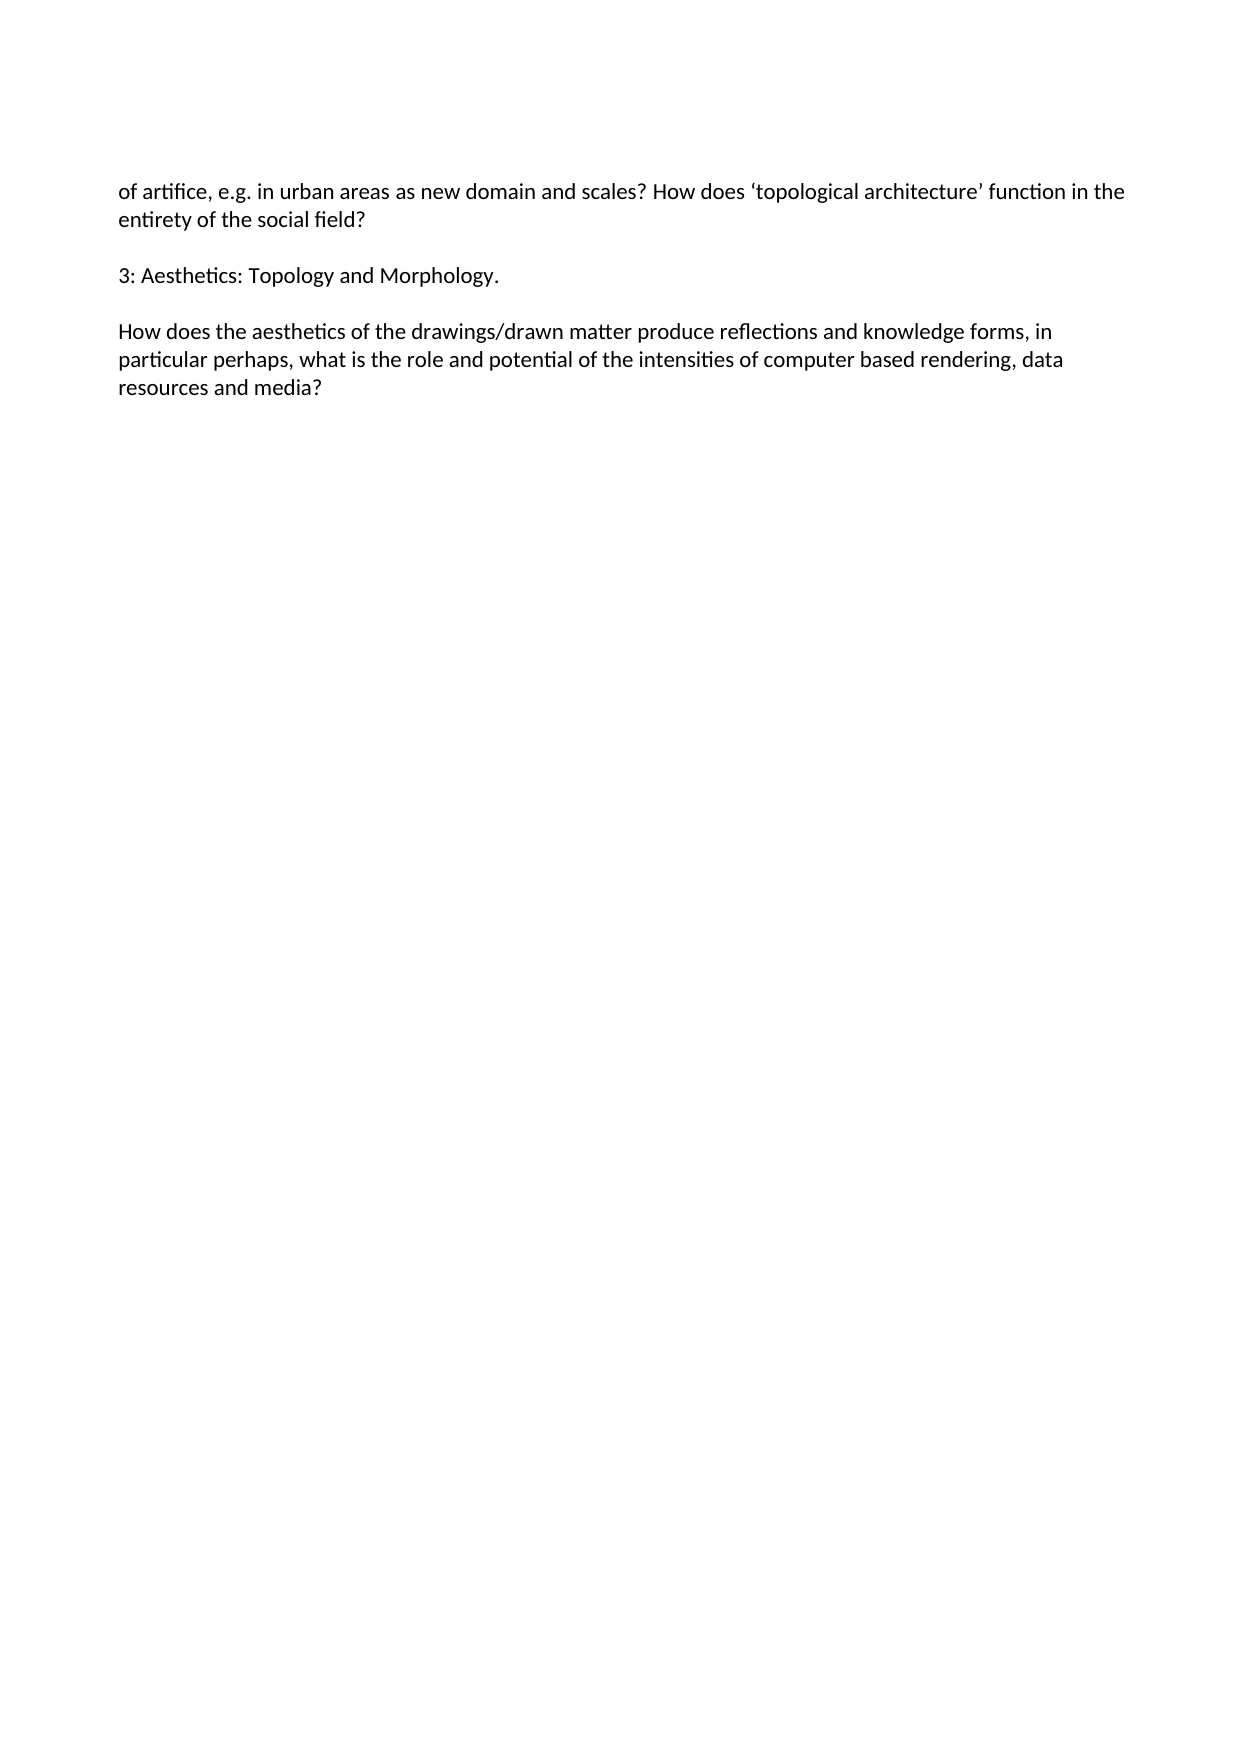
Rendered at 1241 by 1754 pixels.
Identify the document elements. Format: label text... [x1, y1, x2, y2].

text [118, 177, 1132, 233]
text How does the aesthetics of the drawings/drawn matter produce reflections and knowledge forms, in particular perhaps, what is the role and potential of the intensities of computer based rendering, data resources and media? [118, 317, 1132, 401]
text 3: Aesthetics: Topology and Morphology. [118, 261, 1132, 289]
